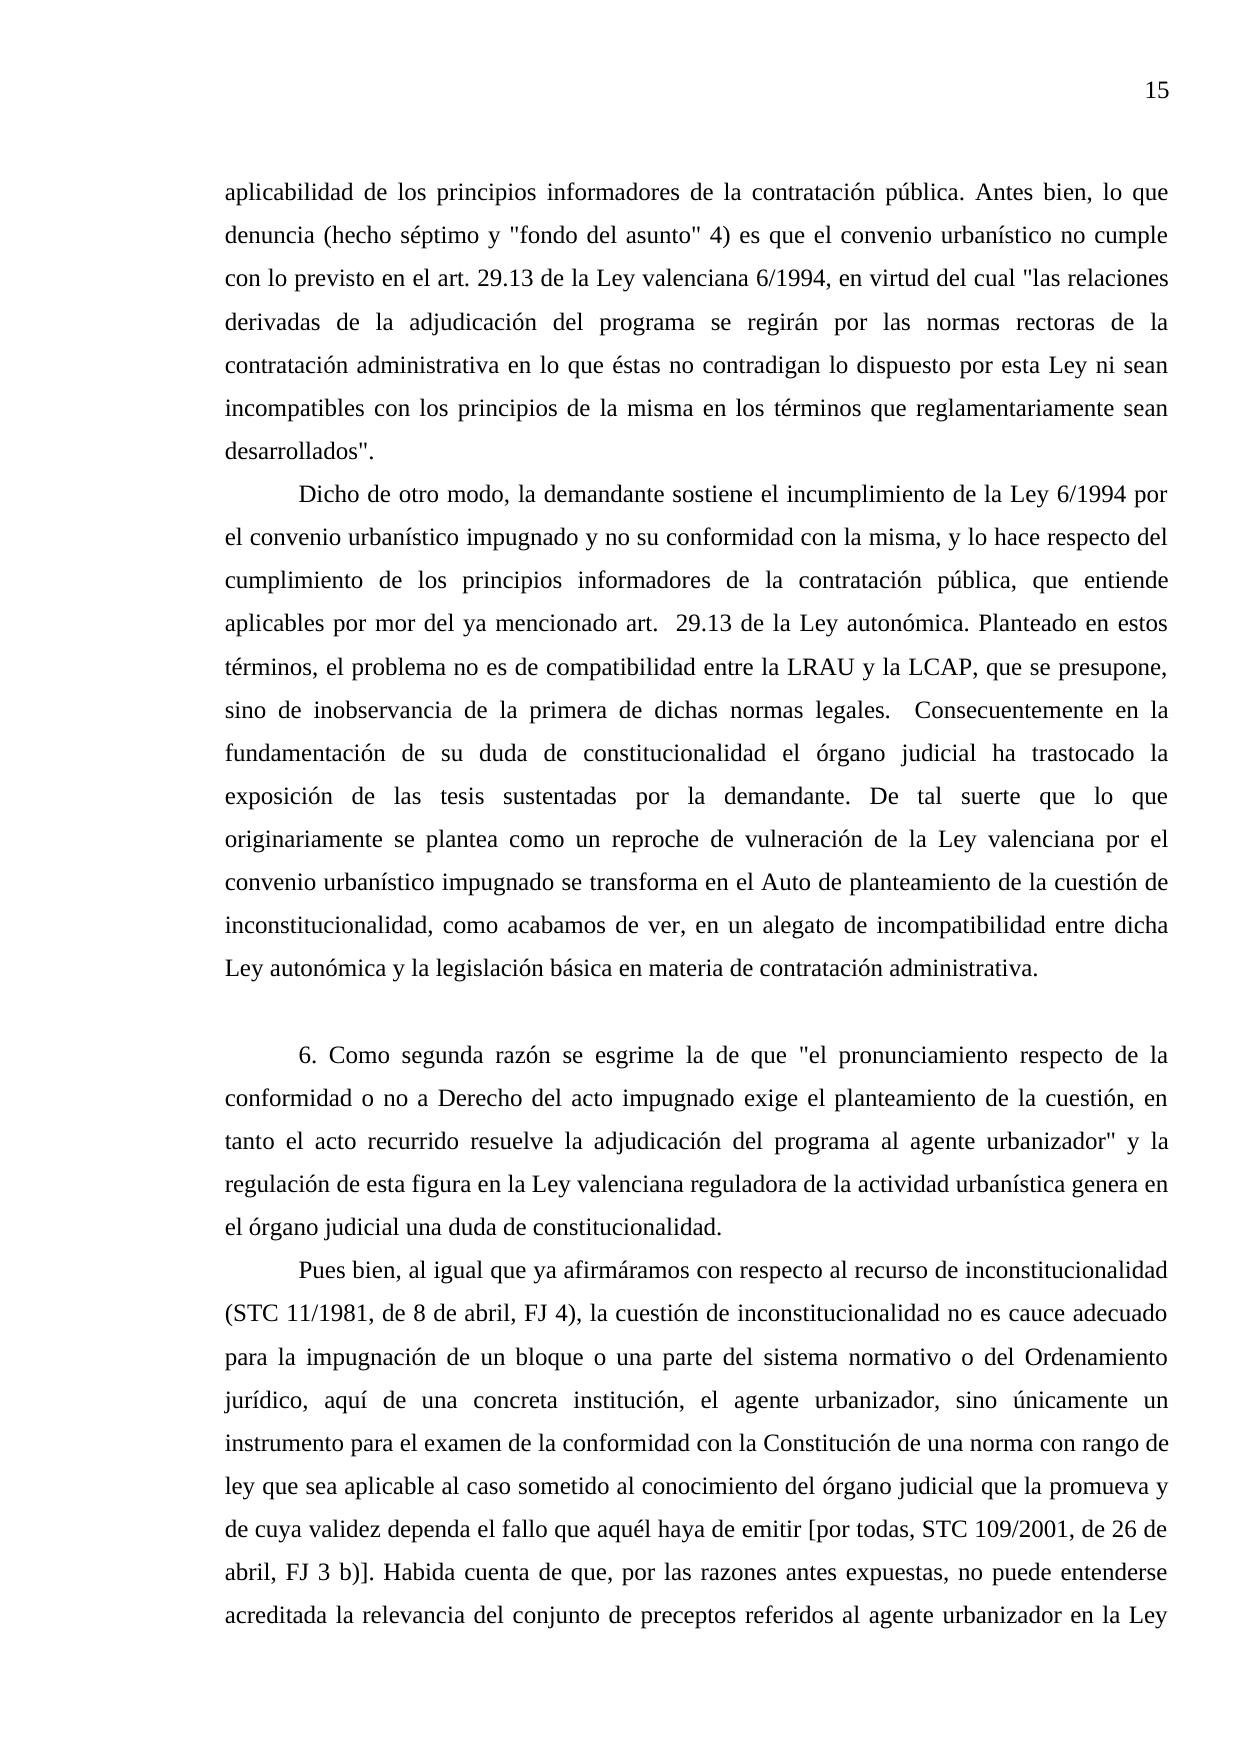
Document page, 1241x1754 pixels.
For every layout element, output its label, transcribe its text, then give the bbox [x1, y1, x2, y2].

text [224, 1255, 1169, 1629]
text Dicho de otro modo, la demandante sostiene el incumplimiento de la Ley 6/1994 por el convenio urbanístico impugnado y no su conformidad con la misma, y lo hace respecto del cumplimiento de los principios informadores de la contratación pública, que entiende aplicables por mor del ya mencionado art. 29.13 de la Ley autonómica. Planteado en estos términos, el problema no es de compatibilidad entre la LRAU y la LCAP, que se presupone, sino de inobservancia de la primera de dichas normas legales. Consecuentemente en la fundamentación de su duda de constitucionalidad el órgano judicial ha trastocado la exposición de las tesis sustentadas por la demandante. De tal suerte que lo que originariamente se plantea como un reproche de vulneración de la Ley valenciana por el convenio urbanístico impugnado se transforma en el Auto de planteamiento de la cuestión de inconstitucionalidad, como acabamos de ver, en un alegato de incompatibilidad entre dicha Ley autonómica y la legislación básica en materia de contratación administrativa. [224, 479, 1169, 982]
text 6. Como segunda razón se esgrime la de que "el pronunciamiento respecto de la conformidad o no a Derecho del acto impugnado exige el planteamiento de la cuestión, en tanto el acto recurrido resuelve la adjudicación del programa al agente urbanizador" y la regulación de esta figura en la Ley valenciana reguladora de la actividad urbanística genera en el órgano judicial una duda de constitucionalidad. [224, 1040, 1169, 1241]
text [224, 177, 1169, 465]
